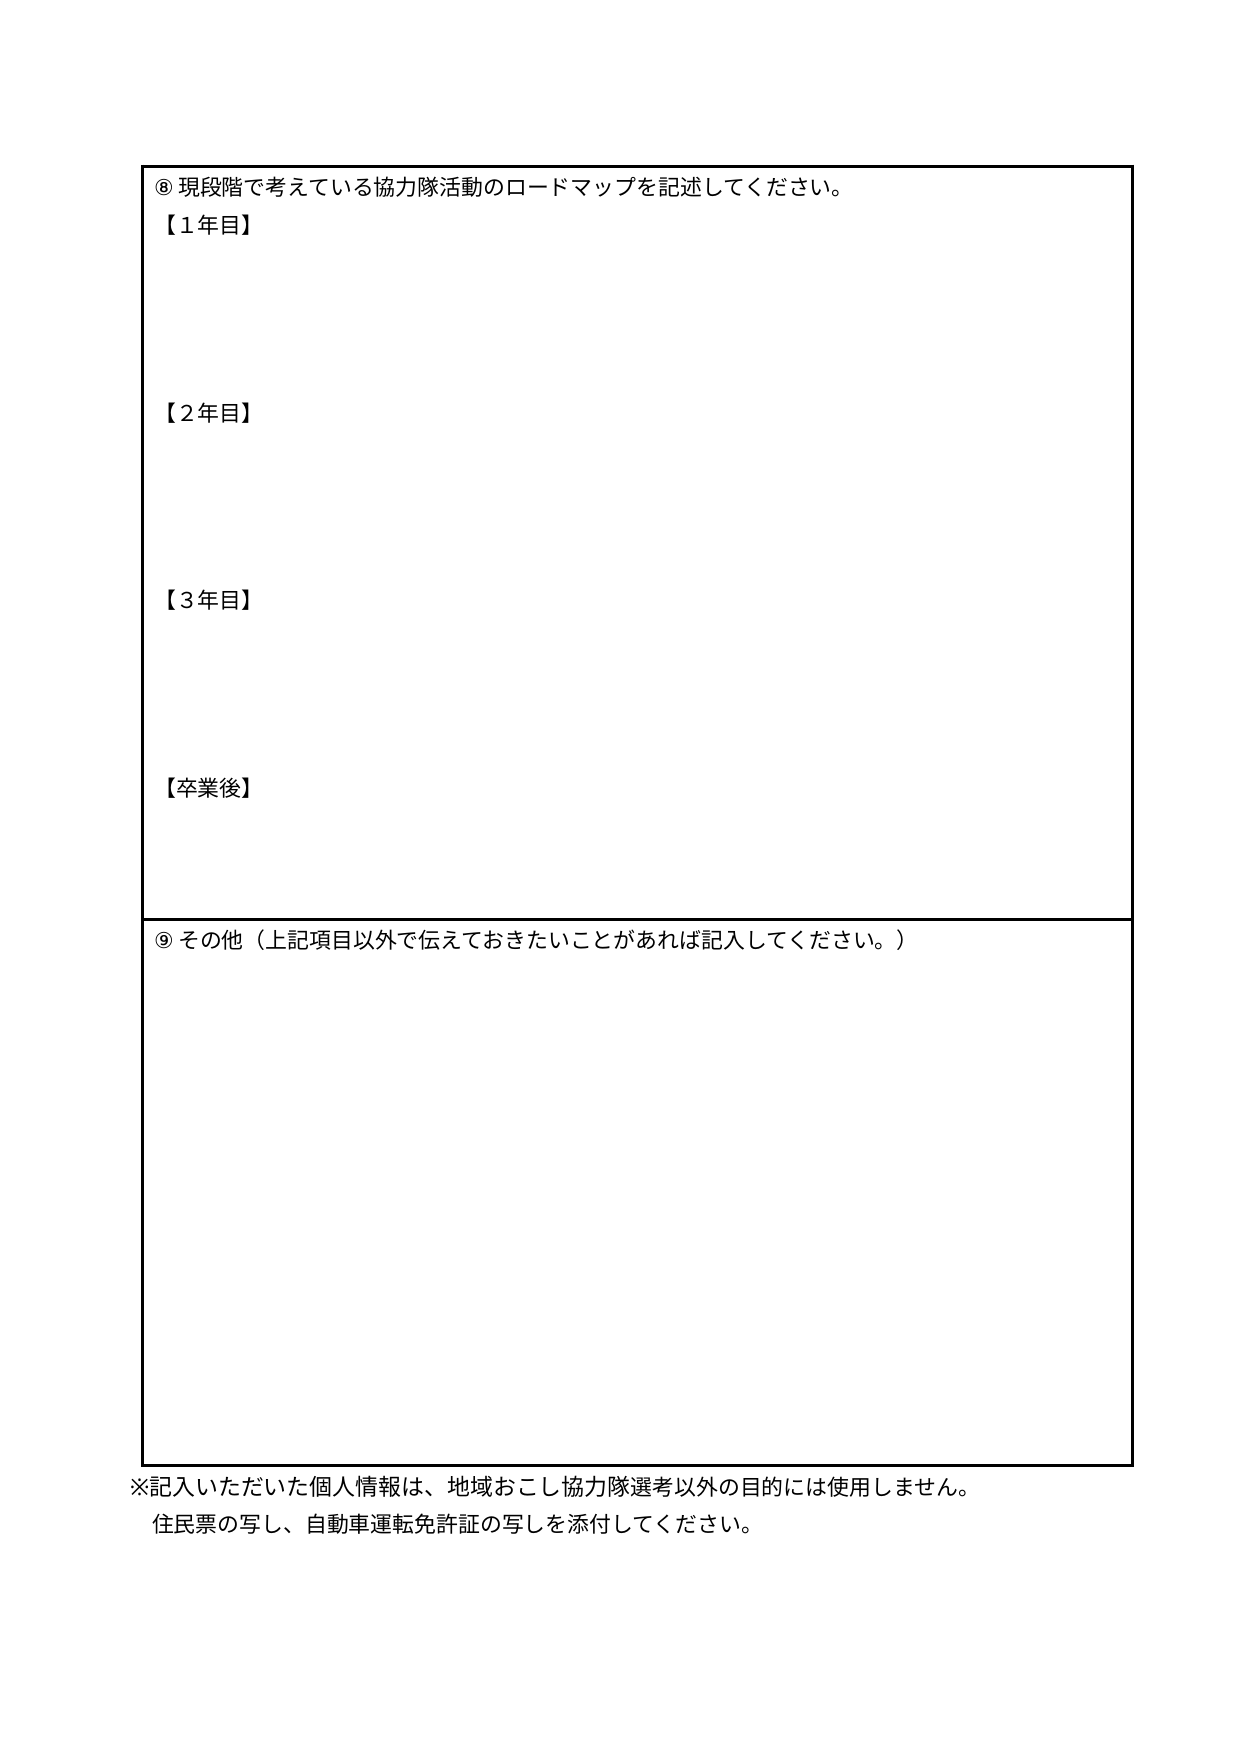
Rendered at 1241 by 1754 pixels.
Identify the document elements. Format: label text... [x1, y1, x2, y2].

table_cell ⑨その他（上記項目以外で伝えておきたいことがあれば記入してください。） [144, 921, 1131, 1463]
table_cell ⑧現段階で考えている協力隊活動のロードマップを記述してください。 【１年目】 【２年目】 【３年目】 【卒業後】 [144, 168, 1131, 918]
text 住民票の写し、自動車運転免許証の写しを添付してください。 [130, 1504, 1110, 1542]
text ※記入いただいた個人情報は、地域おこし協力隊選考以外の目的には使用しません。 [130, 1467, 1110, 1504]
